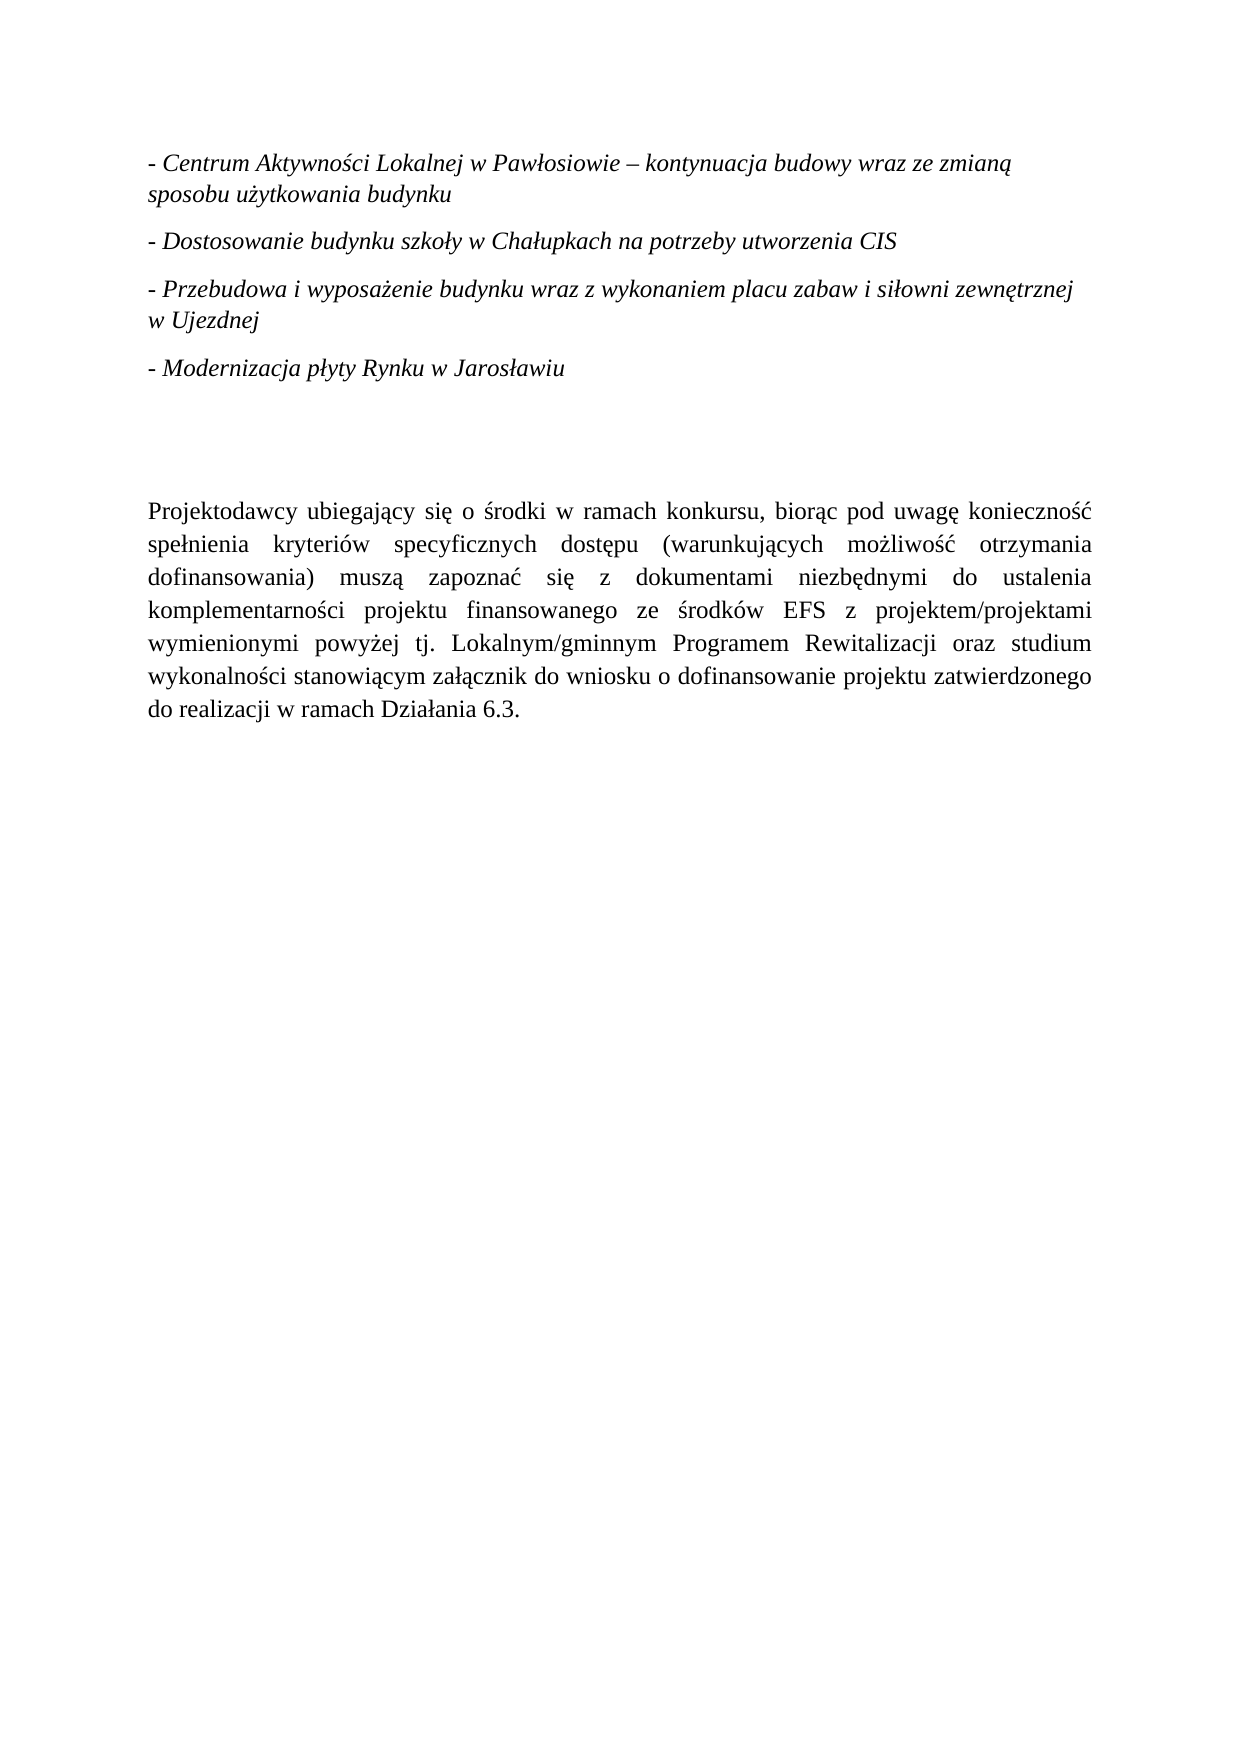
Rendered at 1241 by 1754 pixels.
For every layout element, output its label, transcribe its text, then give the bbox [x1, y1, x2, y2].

text - Centrum Aktywności Lokalnej w Pawłosiowie – kontynuacja budowy wraz ze zmianą sposobu użytkowania budynku [148, 148, 1093, 207]
text - Modernizacja płyty Rynku w Jarosławiu [148, 353, 1093, 382]
text - Dostosowanie budynku szkoły w Chałupkach na potrzeby utworzenia CIS [148, 226, 1093, 255]
text - Przebudowa i wyposażenie budynku wraz z wykonaniem placu zabaw i siłowni zewnętrznej w Ujezdnej [148, 274, 1093, 334]
text Projektodawcy ubiegający się o środki w ramach konkursu, biorąc pod uwagę konieczność spełnienia kryteriów specyficznych dostępu (warunkujących możliwość otrzymania dofinansowania) muszą zapoznać się z dokumentami niezbędnymi do ustalenia komplementarności projektu finansowanego ze środków EFS z projektem/projektami wymienionymi powyżej tj. Lokalnym/gminnym Programem Rewitalizacji oraz studium wykonalności stanowiącym załącznik do wniosku o dofinansowanie projektu zatwierdzonego do realizacji w ramach Działania 6.3. [148, 496, 1093, 723]
